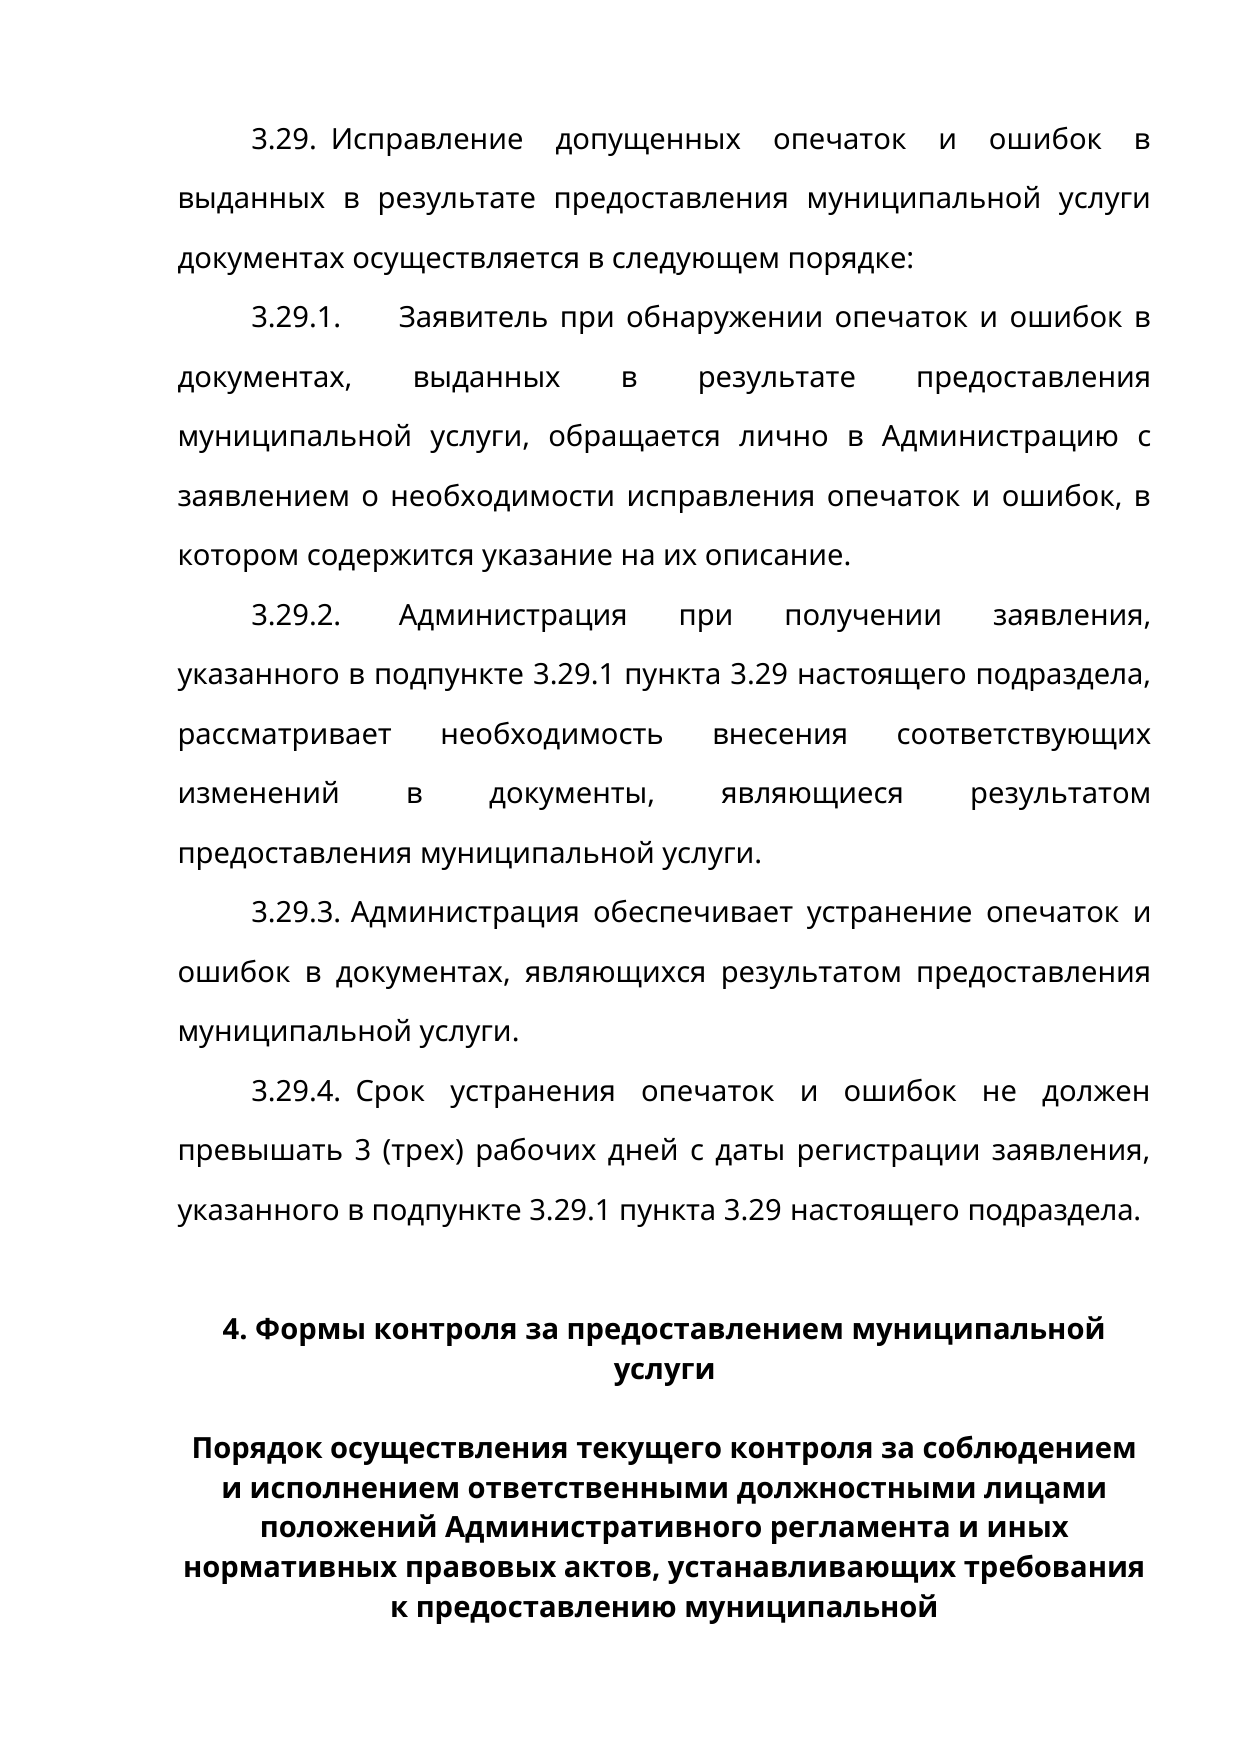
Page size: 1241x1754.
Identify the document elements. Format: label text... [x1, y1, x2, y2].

list Исправление допущенных опечаток и ошибок в выданных в результате предоставления муниципальной услуги документах осуществляется в следующем порядке: [177, 118, 1152, 277]
list Срок устранения опечаток и ошибок не должен превышать 3 (трех) рабочих дней с даты регистрации заявления, указанного в подпункте 3.29.1 пункта 3.29 настоящего подраздела. [177, 1070, 1152, 1228]
list Администрация обеспечивает устранение опечаток и ошибок в документах, являющихся результатом предоставления муниципальной услуги. [177, 891, 1152, 1050]
list Администрация при получении заявления, указанного в подпункте 3.29.1 пункта 3.29 настоящего подраздела, рассматривает необходимость внесения соответствующих изменений в документы, являющиеся результатом предоставления муниципальной услуги. [177, 594, 1152, 872]
text Порядок осуществления текущего контроля за соблюдением и исполнением ответственными должностными лицами положений Административного регламента и иных нормативных правовых актов, устанавливающих требования к предоставлению муниципальной [177, 1427, 1152, 1626]
list Заявитель при обнаружении опечаток и ошибок в документах, выданных в результате предоставления муниципальной услуги, обращается лично в Администрацию с заявлением о необходимости исправления опечаток и ошибок, в котором содержится указание на их описание. [177, 297, 1152, 574]
text 4. Формы контроля за предоставлением муниципальной услуги [177, 1308, 1152, 1388]
